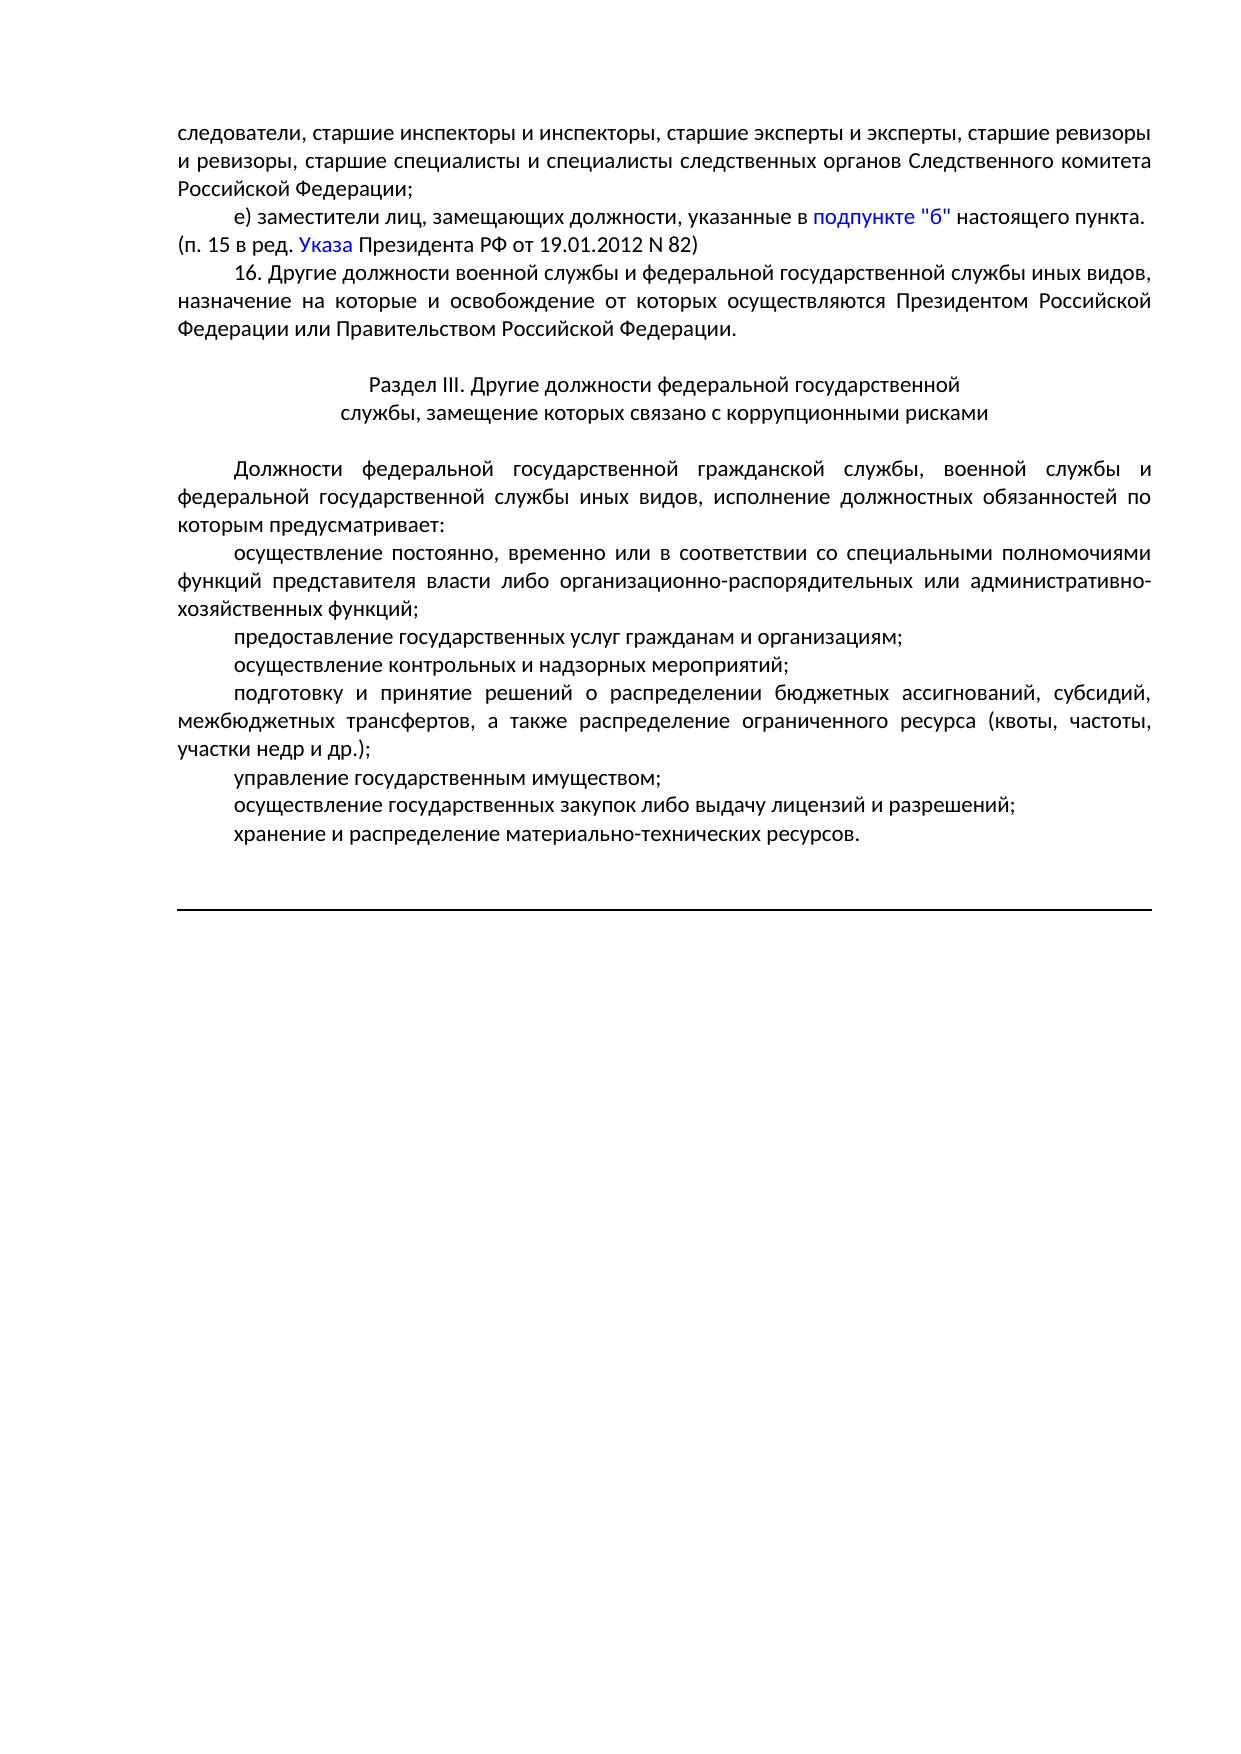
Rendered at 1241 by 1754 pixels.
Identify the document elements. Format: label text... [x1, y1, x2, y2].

text службы, замещение которых связано с коррупционными рисками [177, 398, 1152, 426]
text хранение и распределение материально-технических ресурсов. [177, 819, 1152, 847]
text осуществление контрольных и надзорных мероприятий; [177, 651, 1152, 678]
text предоставление государственных услуг гражданам и организациям; [177, 622, 1152, 651]
text осуществление государственных закупок либо выдачу лицензий и разрешений; [177, 791, 1152, 819]
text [177, 118, 1152, 202]
text управление государственным имуществом; [177, 763, 1152, 791]
text Должности федеральной государственной гражданской службы, военной службы и федеральной государственной службы иных видов, исполнение должностных обязанностей по которым предусматривает: [177, 454, 1152, 538]
text 16. Другие должности военной службы и федеральной государственной службы иных видов, назначение на которые и освобождение от которых осуществляются Президентом Российской Федерации или Правительством Российской Федерации. [177, 258, 1152, 342]
text осуществление постоянно, временно или в соответствии со специальными полномочиями функций представителя власти либо организационно-распорядительных или административно-хозяйственных функций; [177, 538, 1152, 622]
text е) заместители лиц, замещающих должности, указанные в подпункте "б" настоящего пункта. [177, 202, 1152, 230]
text подготовку и принятие решений о распределении бюджетных ассигнований, субсидий, межбюджетных трансфертов, а также распределение ограниченного ресурса (квоты, частоты, участки недр и др.); [177, 678, 1152, 763]
text (п. 15 в ред. Указа Президента РФ от 19.01.2012 N 82) [177, 230, 1152, 258]
text Раздел III. Другие должности федеральной государственной [177, 370, 1152, 398]
